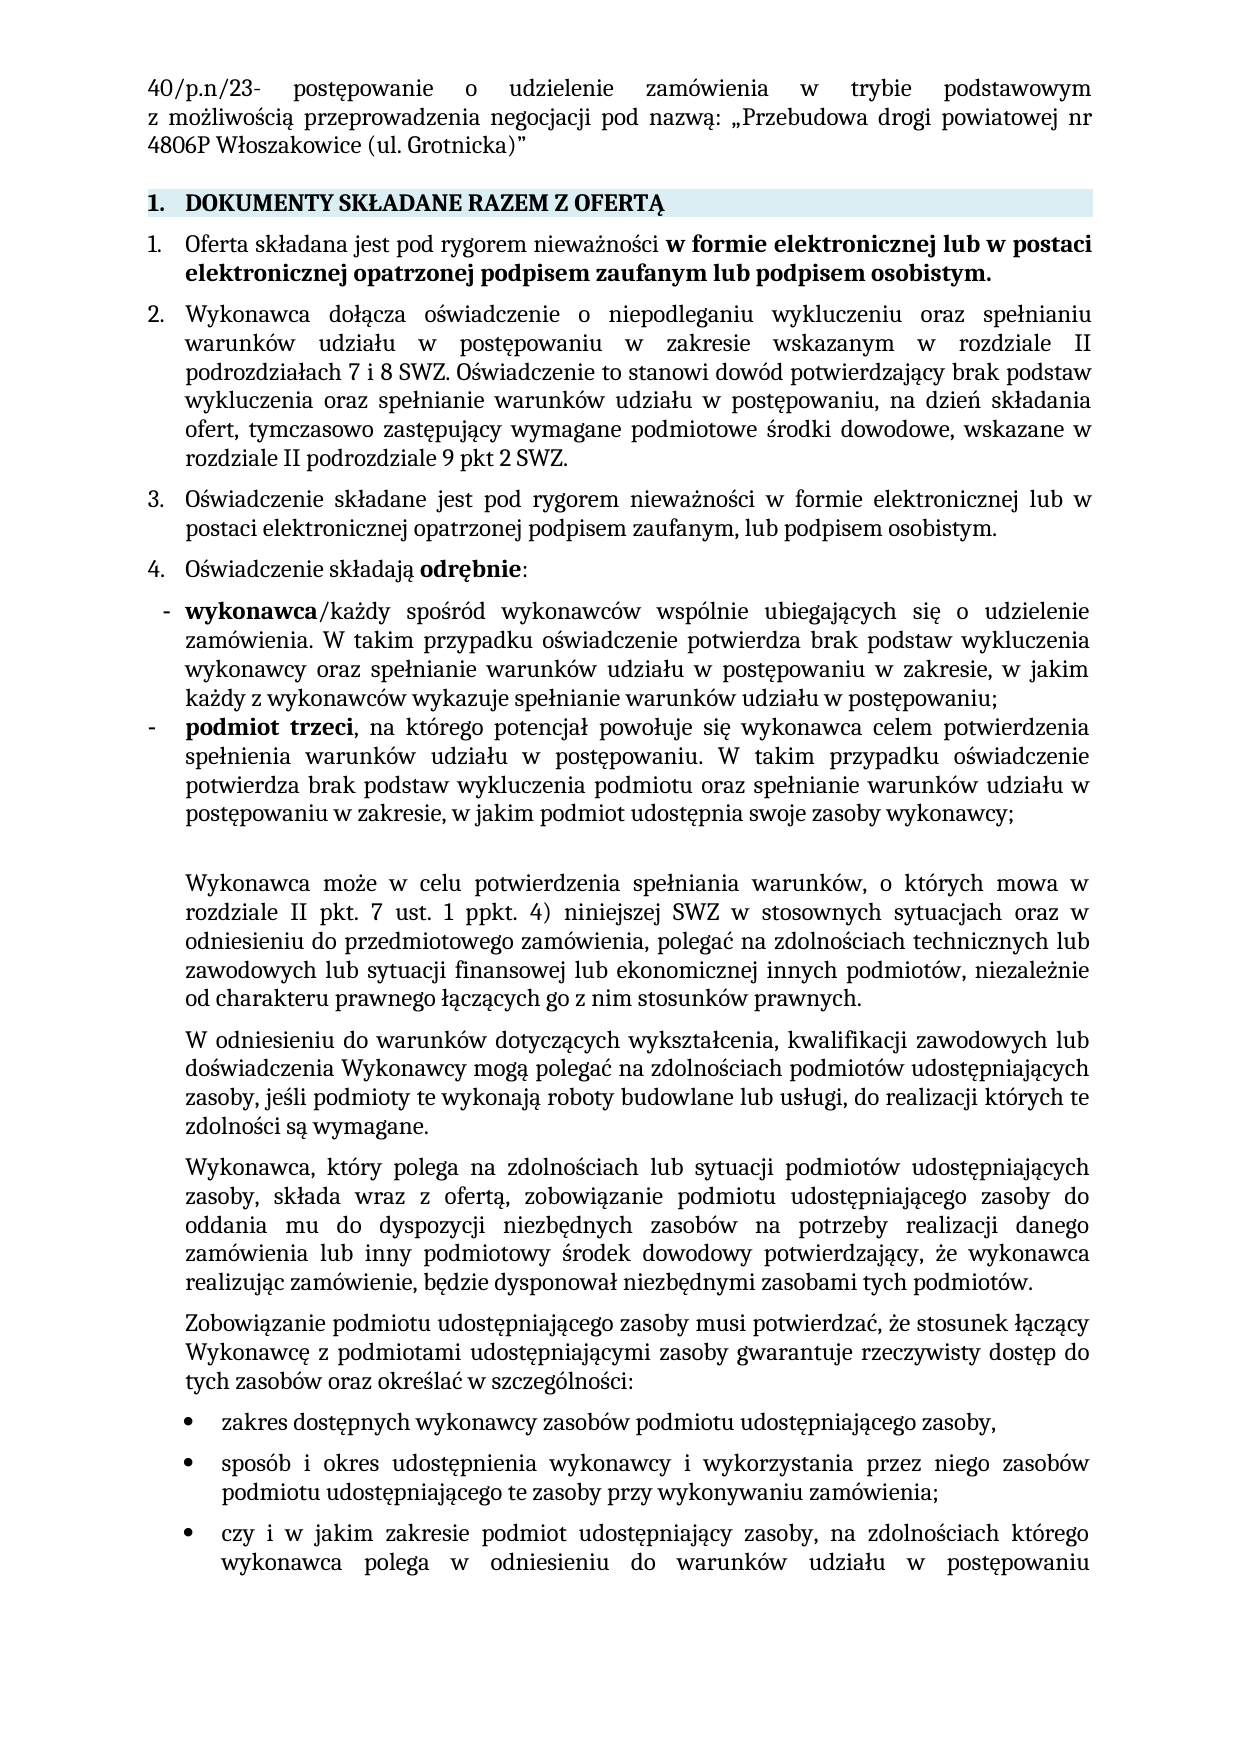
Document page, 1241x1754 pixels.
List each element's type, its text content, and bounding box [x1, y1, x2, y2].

list Oświadczenie składane jest pod rygorem nieważności w formie elektronicznej lub w postaci elektronicznej opatrzonej podpisem zaufanym, lub podpisem osobistym. [148, 485, 1093, 542]
list sposób i okres udostępnienia wykonawcy i wykorzystania przez niego zasobów podmiotu udostępniającego te zasoby przy wykonywaniu zamówienia; [184, 1449, 1091, 1507]
text Wykonawca, który polega na zdolnościach lub sytuacji podmiotów udostępniających zasoby, składa wraz z ofertą, zobowiązanie podmiotu udostępniającego zasoby do oddania mu do dyspozycji niezbędnych zasobów na potrzeby realizacji danego zamówienia lub inny podmiotowy środek dowodowy potwierdzający, że wykonawca realizując zamówienie, będzie dysponował niezbędnymi zasobami tych podmiotów. [185, 1153, 1091, 1297]
text Wykonawca może w celu potwierdzenia spełniania warunków, o których mowa w rozdziale II pkt. 7 ust. 1 ppkt. 4) niniejszej SWZ w stosownych sytuacjach oraz w odniesieniu do przedmiotowego zamówienia, polegać na zdolnościach technicznych lub zawodowych lub sytuacji finansowej lub ekonomicznej innych podmiotów, niezależnie od charakteru prawnego łączących go z nim stosunków prawnych. [185, 869, 1091, 1013]
list Wykonawca dołącza oświadczenie o niepodleganiu wykluczeniu oraz spełnianiu warunków udziału w postępowaniu w zakresie wskazanym w rozdziale II podrozdziałach 7 i 8 SWZ. Oświadczenie to stanowi dowód potwierdzający brak podstaw wykluczenia oraz spełnianie warunków udziału w postępowaniu, na dzień składania ofert, tymczasowo zastępujący wymagane podmiotowe środki dowodowe, wskazane w rozdziale II podrozdziale 9 pkt 2 SWZ. [148, 300, 1093, 472]
list podmiot trzeci, na którego potencjał powołuje się wykonawca celem potwierdzenia spełnienia warunków udziału w postępowaniu. W takim przypadku oświadczenie potwierdza brak podstaw wykluczenia podmiotu oraz spełnianie warunków udziału w postępowaniu w zakresie, w jakim podmiot udostępnia swoje zasoby wykonawcy; [148, 712, 1091, 828]
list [184, 1519, 1091, 1577]
list Oświadczenie składają odrębnie: [148, 555, 1093, 584]
text W odniesieniu do warunków dotyczących wykształcenia, kwalifikacji zawodowych lub doświadczenia Wykonawcy mogą polegać na zdolnościach podmiotów udostępniających zasoby, jeśli podmioty te wykonają roboty budowlane lub usługi, do realizacji których te zdolności są wymagane. [185, 1026, 1091, 1141]
list wykonawca/każdy spośród wykonawców wspólnie ubiegających się o udzielenie zamówienia. W takim przypadku oświadczenie potwierdza brak podstaw wykluczenia wykonawcy oraz spełnianie warunków udziału w postępowaniu w zakresie, w jakim każdy z wykonawców wykazuje spełnianie warunków udziału w postępowaniu; [162, 596, 1091, 712]
text Zobowiązanie podmiotu udostępniającego zasoby musi potwierdzać, że stosunek łączący Wykonawcę z podmiotami udostępniającymi zasoby gwarantuje rzeczywisty dostęp do tych zasobów oraz określać w szczególności: [185, 1309, 1091, 1396]
list DOKUMENTY SKŁADANE RAZEM Z OFERTĄ [148, 189, 1093, 217]
list zakres dostępnych wykonawcy zasobów podmiotu udostępniającego zasoby, [184, 1408, 1091, 1437]
list Oferta składana jest pod rygorem nieważności w formie elektronicznej lub w postaci elektronicznej opatrzonej podpisem zaufanym lub podpisem osobistym. [148, 230, 1093, 287]
